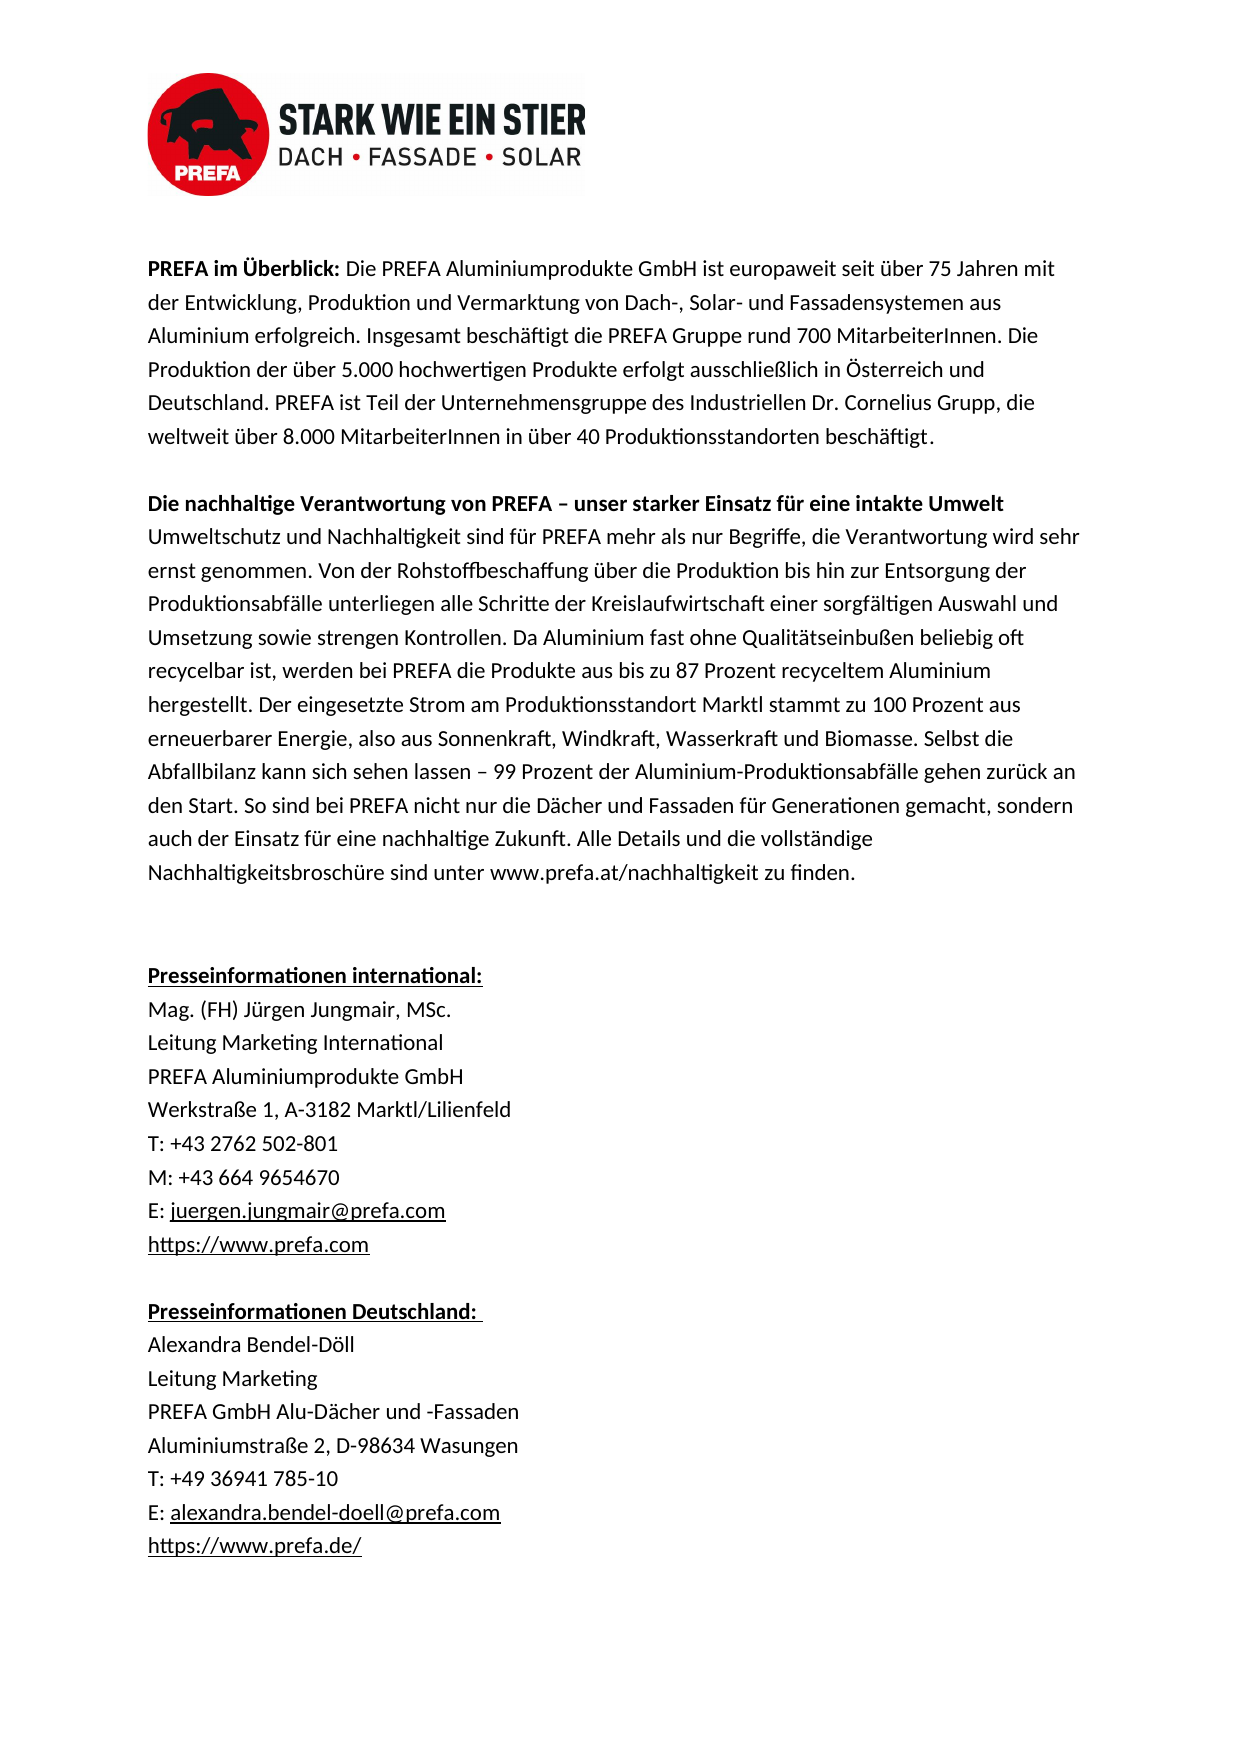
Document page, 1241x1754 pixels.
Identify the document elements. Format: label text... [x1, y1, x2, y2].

text Die nachhaltige Verantwortung von PREFA – unser starker Einsatz für eine intakte Umwelt [148, 489, 1093, 517]
text https://www.prefa.de/ [148, 1532, 1093, 1559]
text M: +43 664 9654670 [148, 1163, 1093, 1191]
text Aluminiumstraße 2, D-98634 Wasungen [148, 1431, 1093, 1459]
text Presseinformationen international: Mag. (FH) Jürgen Jungmair, MSc. Leitung Marketing International PREFA Aluminiumprodukte GmbH Werkstraße 1, A-3182 Marktl/Lilienfeld T: +43 2762 502-801 [148, 961, 1093, 1157]
text T: +49 36941 785-10 E: alexandra.bendel-doell@prefa.com [148, 1464, 1093, 1526]
picture [147, 73, 586, 196]
text E: juergen.jungmair@prefa.com [148, 1196, 1093, 1224]
text Umweltschutz und Nachhaltigkeit sind für PREFA mehr als nur Begriffe, die Verantwortung wird sehr ernst genommen. Von der Rohstoffbeschaffung über die Produktion bis hin zur Entsorgung der Produktionsabfälle unterliegen alle Schritte der Kreislaufwirtschaft einer sorgfältigen Auswahl und Umsetzung sowie strengen Kontrollen. Da Aluminium fast ohne Qualitätseinbußen beliebig oft recycelbar ist, werden bei PREFA die Produkte aus bis zu 87 Prozent recyceltem Aluminium hergestellt. Der eingesetzte Strom am Produktionsstandort Marktl stammt zu 100 Prozent aus erneuerbarer Energie, also aus Sonnenkraft, Windkraft, Wasserkraft und Biomasse. Selbst die Abfallbilanz kann sich sehen lassen – 99 Prozent der Aluminium-Produktionsabfälle gehen zurück an den Start. So sind bei PREFA nicht nur die Dächer und Fassaden für Generationen gemacht, sondern auch der Einsatz für eine nachhaltige Zukunft. Alle Details und die vollständige Nachhaltigkeitsbroschüre sind unter www.prefa.at/nachhaltigkeit zu finden. [148, 522, 1093, 886]
text PREFA im Überblick: Die PREFA Aluminiumprodukte GmbH ist europaweit seit über 75 Jahren mit der Entwicklung, Produktion und Vermarktung von Dach-, Solar- und Fassadensystemen aus Aluminium erfolgreich. Insgesamt beschäftigt die PREFA Gruppe rund 700 MitarbeiterInnen. Die Produktion der über 5.000 hochwertigen Produkte erfolgt ausschließlich in Österreich und Deutschland. PREFA ist Teil der Unternehmensgruppe des Industriellen Dr. Cornelius Grupp, die weltweit über 8.000 MitarbeiterInnen in über 40 Produktionsstandorten beschäftigt. [148, 254, 1093, 450]
text https://www.prefa.com [148, 1230, 1093, 1258]
text Alexandra Bendel-Döll Leitung Marketing PREFA GmbH Alu-Dächer und -Fassaden [148, 1330, 1093, 1425]
text Presseinformationen Deutschland: [148, 1297, 1093, 1325]
